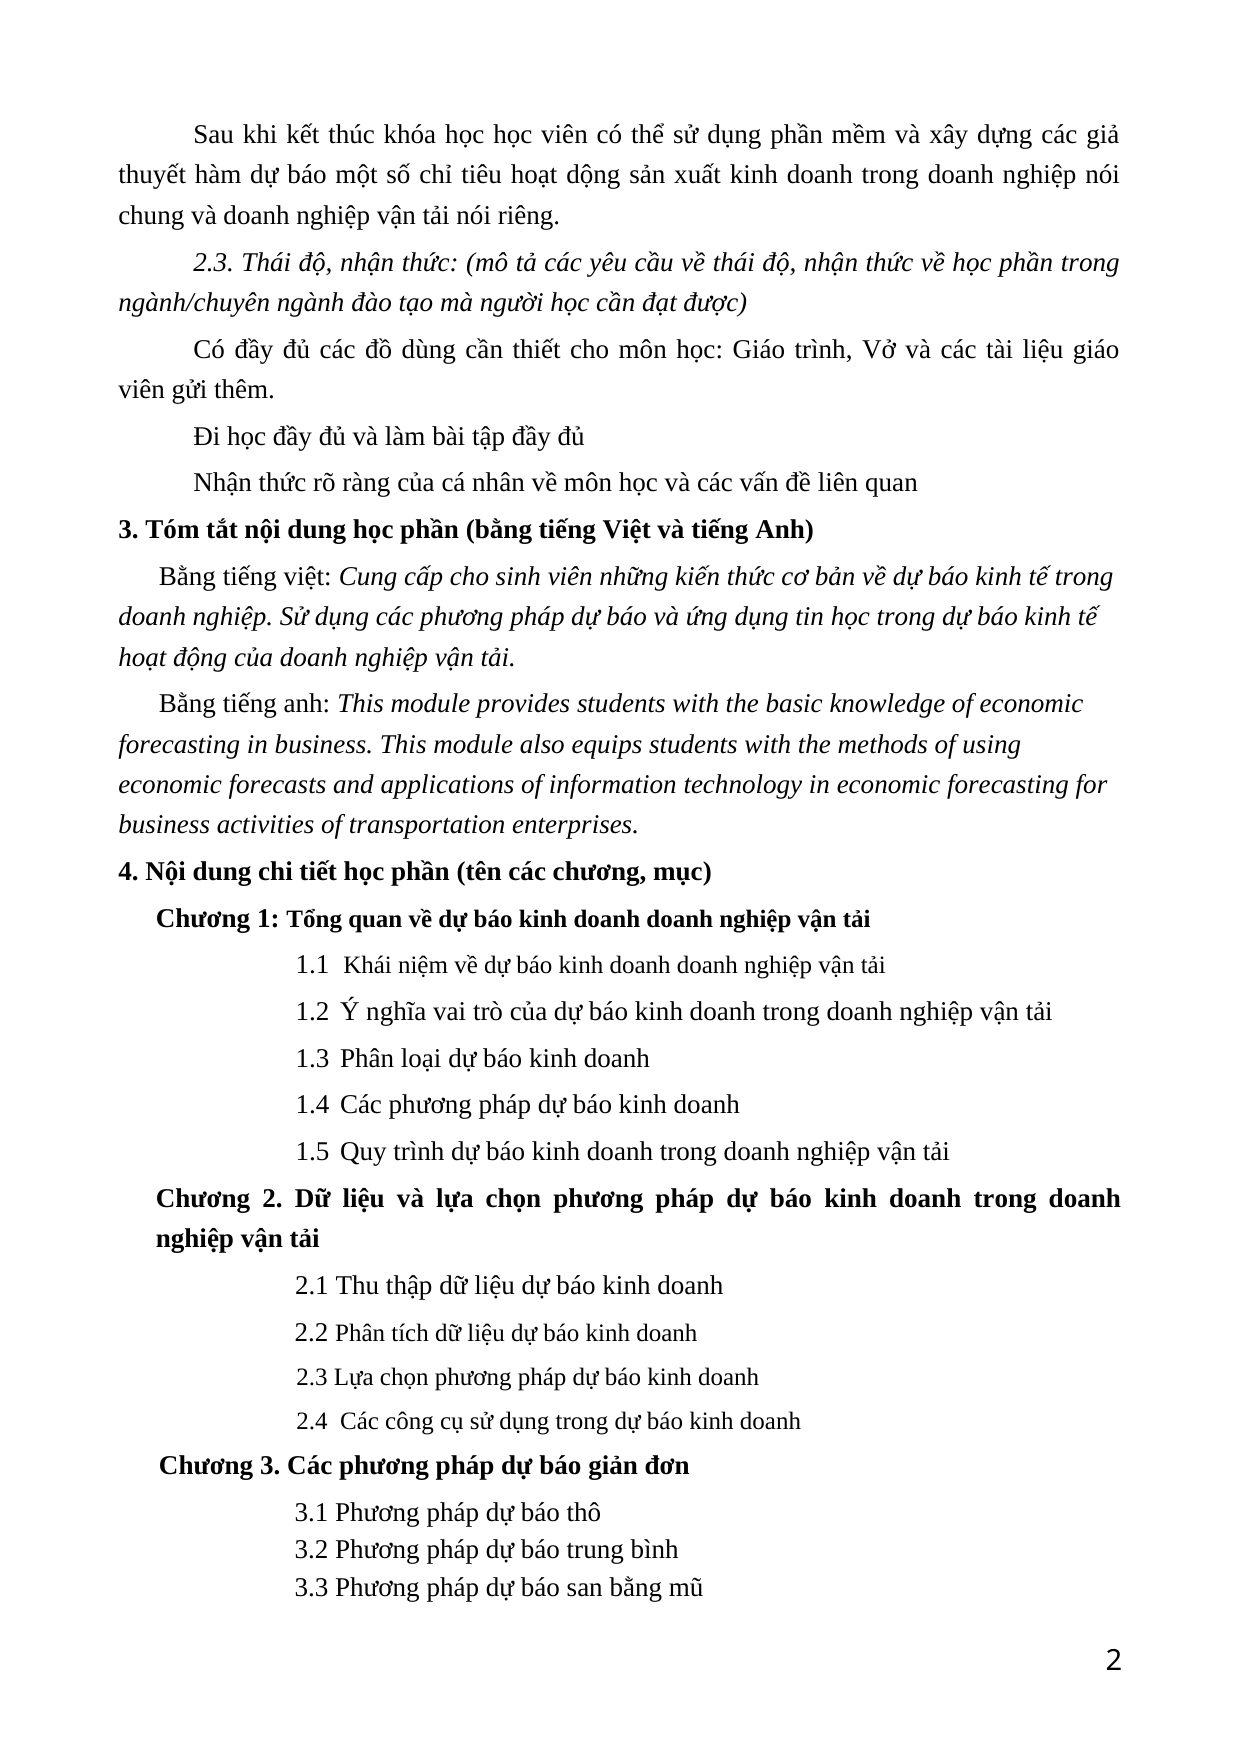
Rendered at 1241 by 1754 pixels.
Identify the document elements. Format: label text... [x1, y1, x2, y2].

list Ý nghĩa vai trò của dự báo kinh doanh trong doanh nghiệp vận tải [295, 995, 1122, 1026]
text 3.3 Phương pháp dự báo san bằng mũ [118, 1571, 1122, 1602]
text Sau khi kết thúc khóa học học viên có thể sử dụng phần mềm và xây dựng các giả thuyết hàm dự báo một số chỉ tiêu hoạt dộng sản xuất kinh doanh trong doanh nghiệp nói chung và doanh nghiệp vận tải nói riêng. [118, 118, 1122, 230]
text 2.3 Lựa chọn phương pháp dự báo kinh doanh [159, 1362, 1122, 1391]
text Bằng tiếng anh: This module provides students with the basic knowledge of economic forecasting in business. This module also equips students with the methods of using economic forecasts and applications of information technology in economic forecasting for business activities of transportation enterprises. [118, 687, 1122, 840]
text Bằng tiếng việt: Cung cấp cho sinh viên những kiến thức cơ bản về dự báo kinh tế trong doanh nghiệp. Sử dụng các phương pháp dự báo và ứng dụng tin học trong dự báo kinh tế hoạt động của doanh nghiệp vận tải. [118, 560, 1122, 672]
text 3.2 Phương pháp dự báo trung bình [118, 1533, 1122, 1564]
text Nhận thức rõ ràng của cá nhân về môn học và các vấn đề liên quan [118, 466, 1122, 498]
text Có đầy đủ các đồ dùng cần thiết cho môn học: Giáo trình, Vở và các tài liệu giáo viên gửi thêm. [118, 333, 1122, 404]
list Các phương pháp dự báo kinh doanh [295, 1088, 1122, 1120]
text 2.1 Thu thập dữ liệu dự báo kinh doanh [156, 1269, 1122, 1300]
text 3. Tóm tắt nội dung học phần (bằng tiếng Việt và tiếng Anh) [118, 513, 1122, 544]
text Đi học đầy đủ và làm bài tập đầy đủ [118, 420, 1122, 451]
list Quy trình dự báo kinh doanh trong doanh nghiệp vận tải [295, 1135, 1122, 1166]
text 3.1 Phương pháp dự báo thô [118, 1496, 1122, 1527]
text Chương 3. Các phương pháp dự báo giản đơn [159, 1449, 1122, 1481]
list Khái niệm về dự báo kinh doanh doanh nghiệp vận tải [266, 948, 1122, 980]
text 2.2 Phân tích dữ liệu dự báo kinh doanh [159, 1316, 1122, 1347]
text 2.4 Các công cụ sử dụng trong dự báo kinh doanh [159, 1406, 1122, 1434]
text 2.3. Thái độ, nhận thức: (mô tả các yêu cầu về thái độ, nhận thức về học phần trong ngành/chuyên ngành đào tạo mà người học cần đạt được) [118, 246, 1122, 317]
text Chương 1: Tổng quan về dự báo kinh doanh doanh nghiệp vận tải [156, 902, 1122, 933]
text 4. Nội dung chi tiết học phần (tên các chương, mục) [118, 855, 1122, 886]
text Chương 2. Dữ liệu và lựa chọn phương pháp dự báo kinh doanh trong doanh nghiệp vận tải [156, 1182, 1122, 1253]
list Phân loại dự báo kinh doanh [295, 1042, 1122, 1073]
